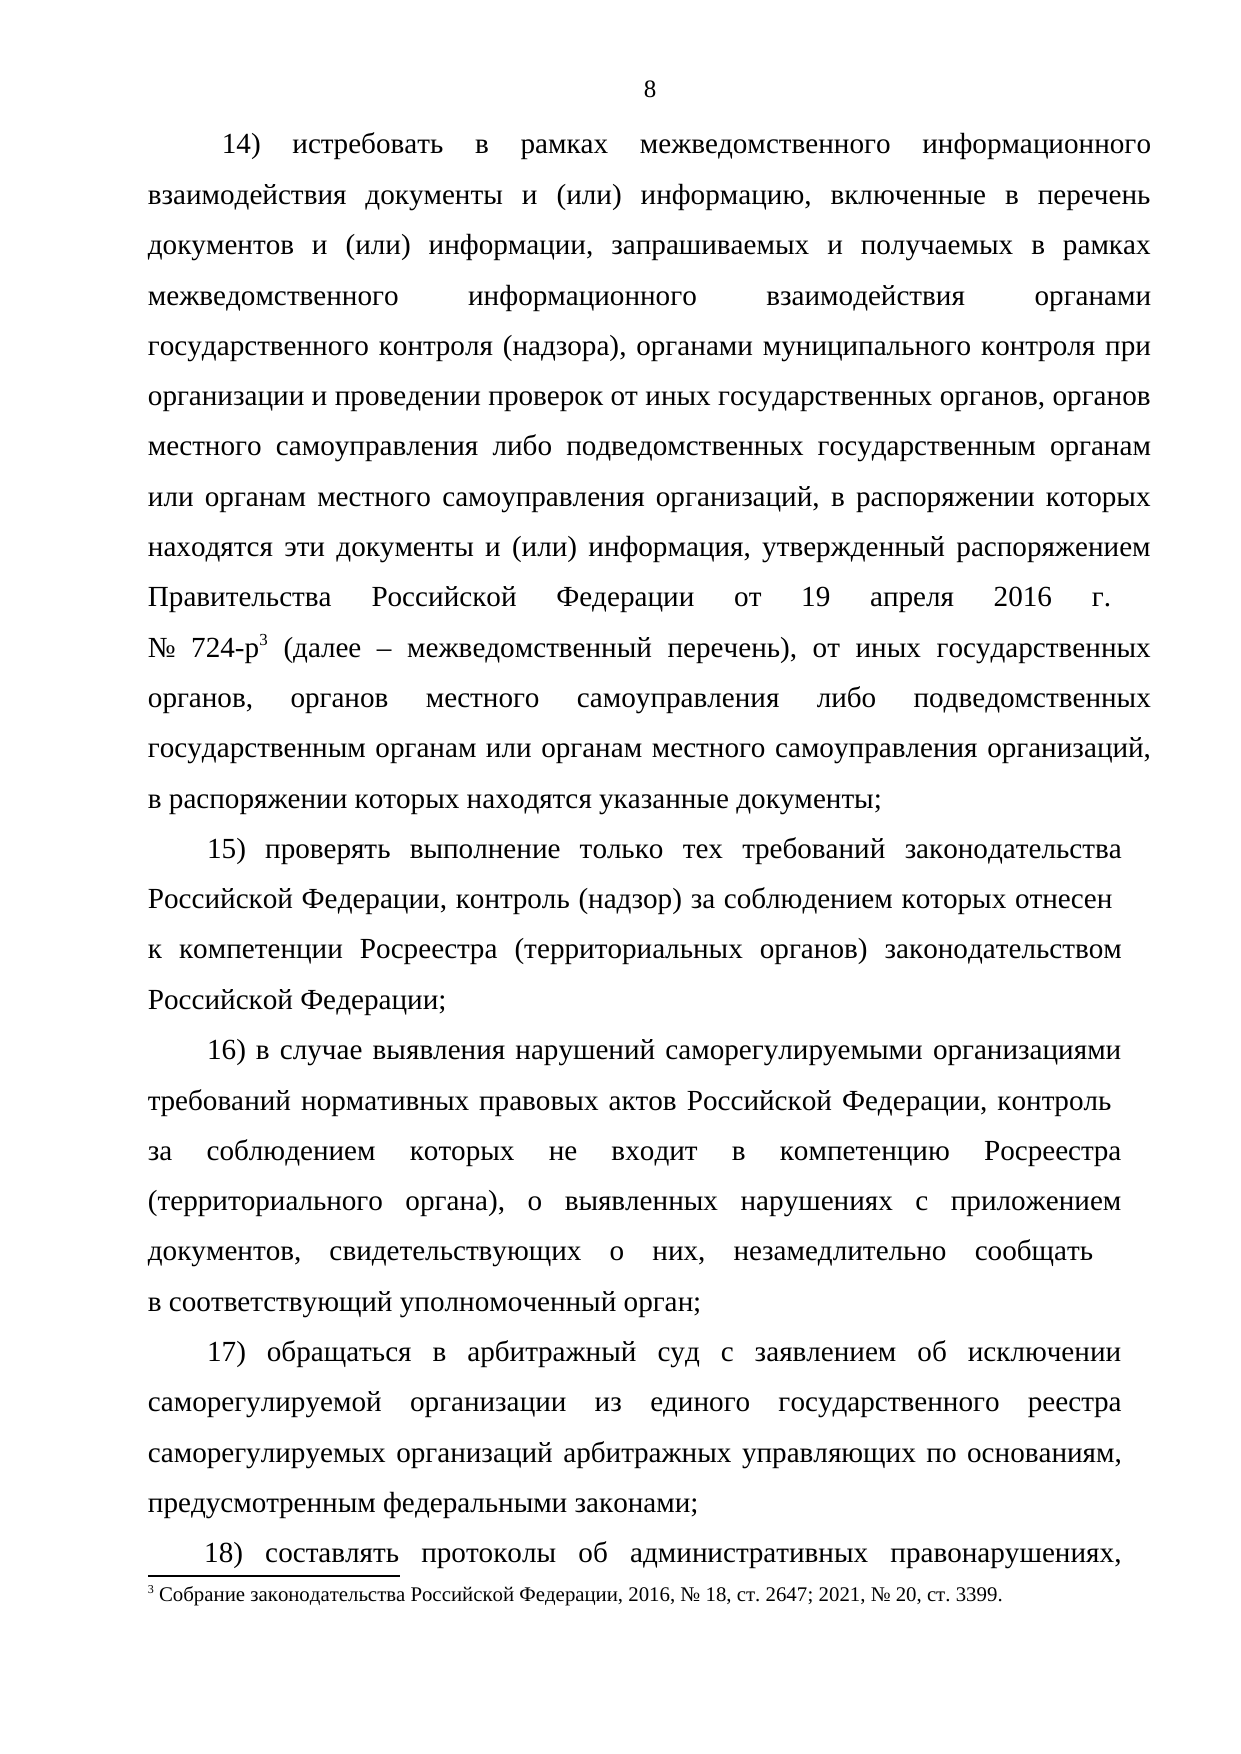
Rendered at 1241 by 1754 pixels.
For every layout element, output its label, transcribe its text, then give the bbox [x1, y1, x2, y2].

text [148, 1535, 1122, 1569]
text 17) обращаться в арбитражный суд с заявлением об исключении саморегулируемой организации из единого государственного реестра саморегулируемых организаций арбитражных управляющих по основаниям, предусмотренным федеральными законами; [148, 1334, 1122, 1519]
text 16) в случае выявления нарушений саморегулируемыми организациями требований нормативных правовых актов Российской Федерации, контроль за соблюдением которых не входит в компетенцию Росреестра (территориального органа), о выявленных нарушениях с приложением документов, свидетельствующих о них, незамедлительно сообщать в соответствующий уполномоченный орган; [148, 1032, 1122, 1317]
text 14) истребовать в рамках межведомственного информационного взаимодействия документы и (или) информацию, включенные в перечень документов и (или) информации, запрашиваемых и получаемых в рамках межведомственного информационного взаимодействия органами государственного контроля (надзора), органами муниципального контроля при организации и проведении проверок от иных государственных органов, органов местного самоуправления либо подведомственных государственным органам или органам местного самоуправления организаций, в распоряжении которых находятся эти документы и (или) информация, утвержденный распоряжением Правительства Российской Федерации от 19 апреля 2016 г. № 724-р (далее – межведомственный перечень), от иных государственных органов, органов местного самоуправления либо подведомственных государственным органам или органам местного самоуправления организаций, в распоряжении которых находятся указанные документы; [148, 127, 1152, 814]
text 15) проверять выполнение только тех требований законодательства Российской Федерации, контроль (надзор) за соблюдением которых отнесен к компетенции Росреестра (территориальных органов) законодательством Российской Федерации; [148, 831, 1122, 1016]
